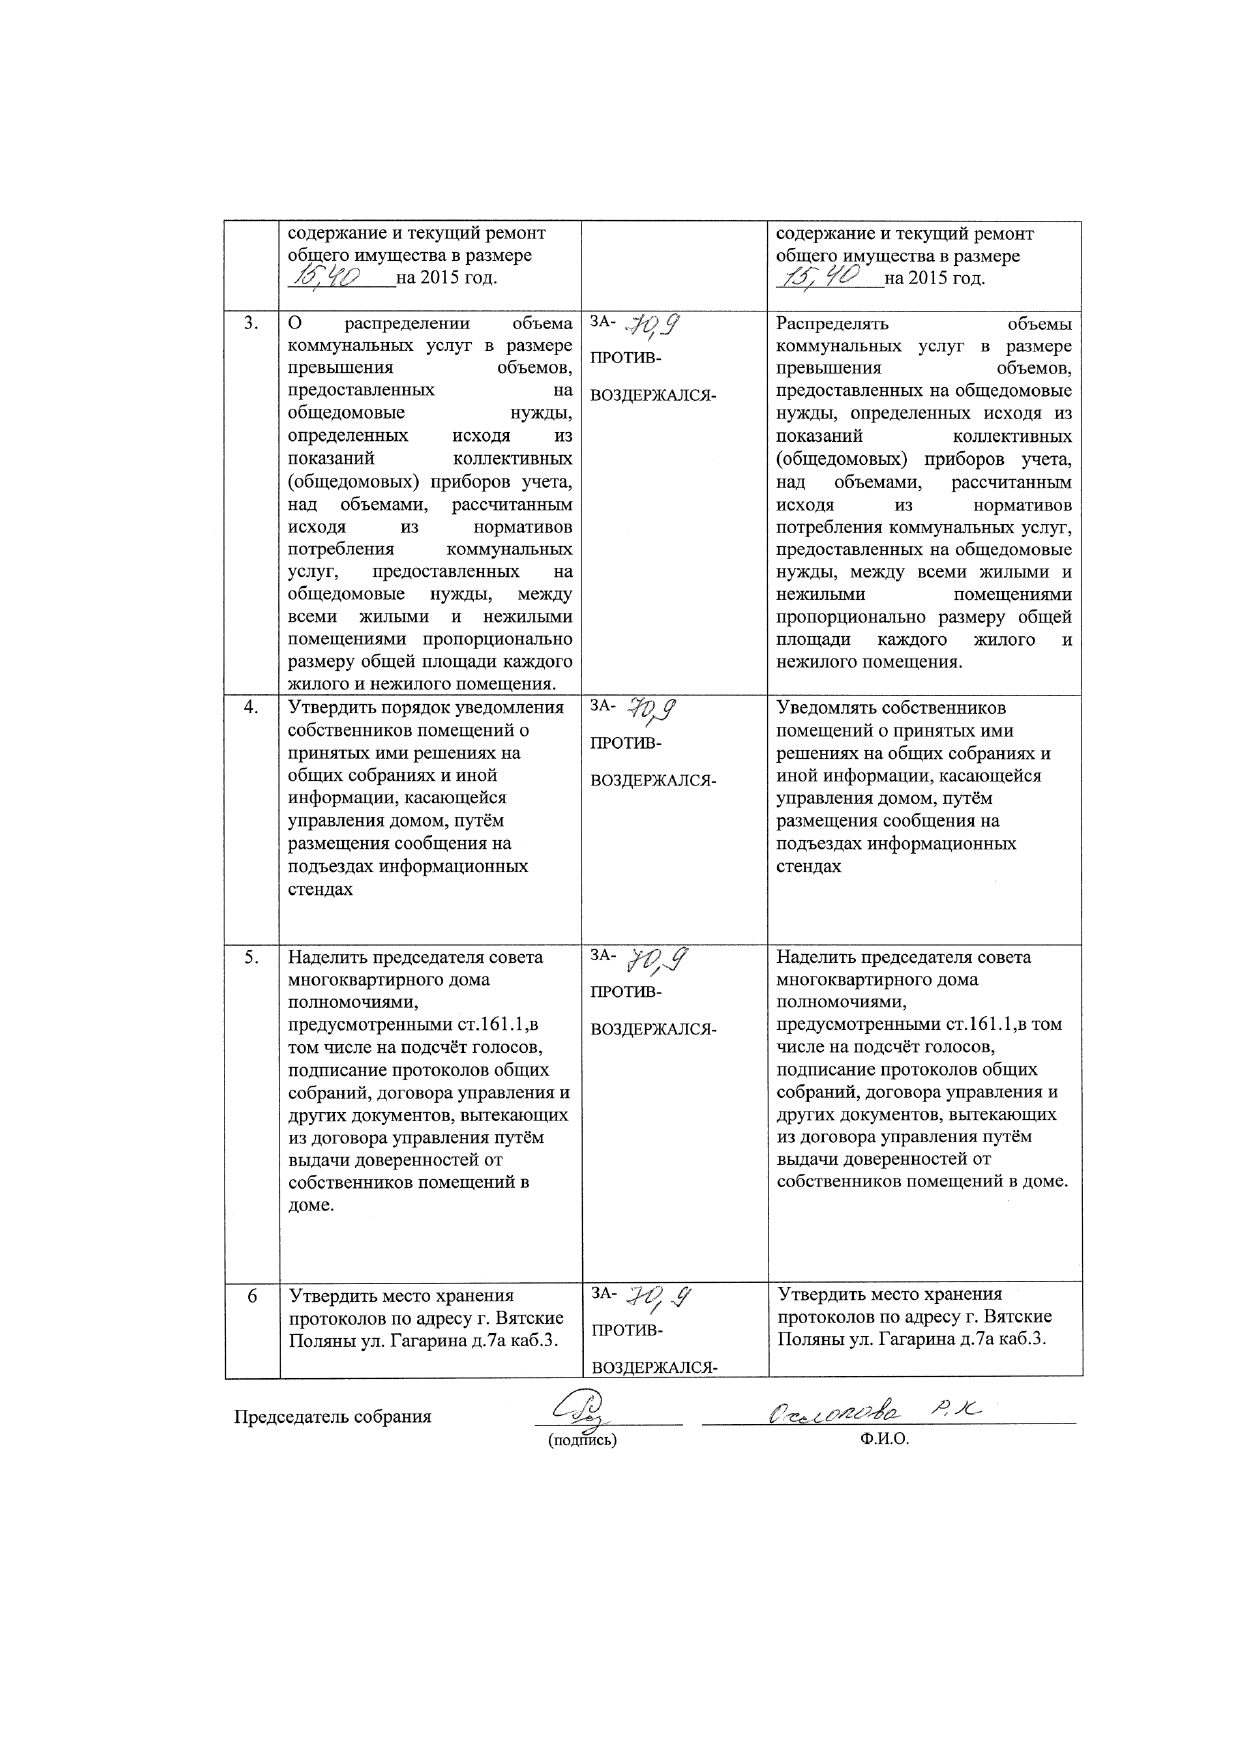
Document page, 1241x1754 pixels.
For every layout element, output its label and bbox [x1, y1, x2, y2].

picture [177, 118, 1152, 1496]
